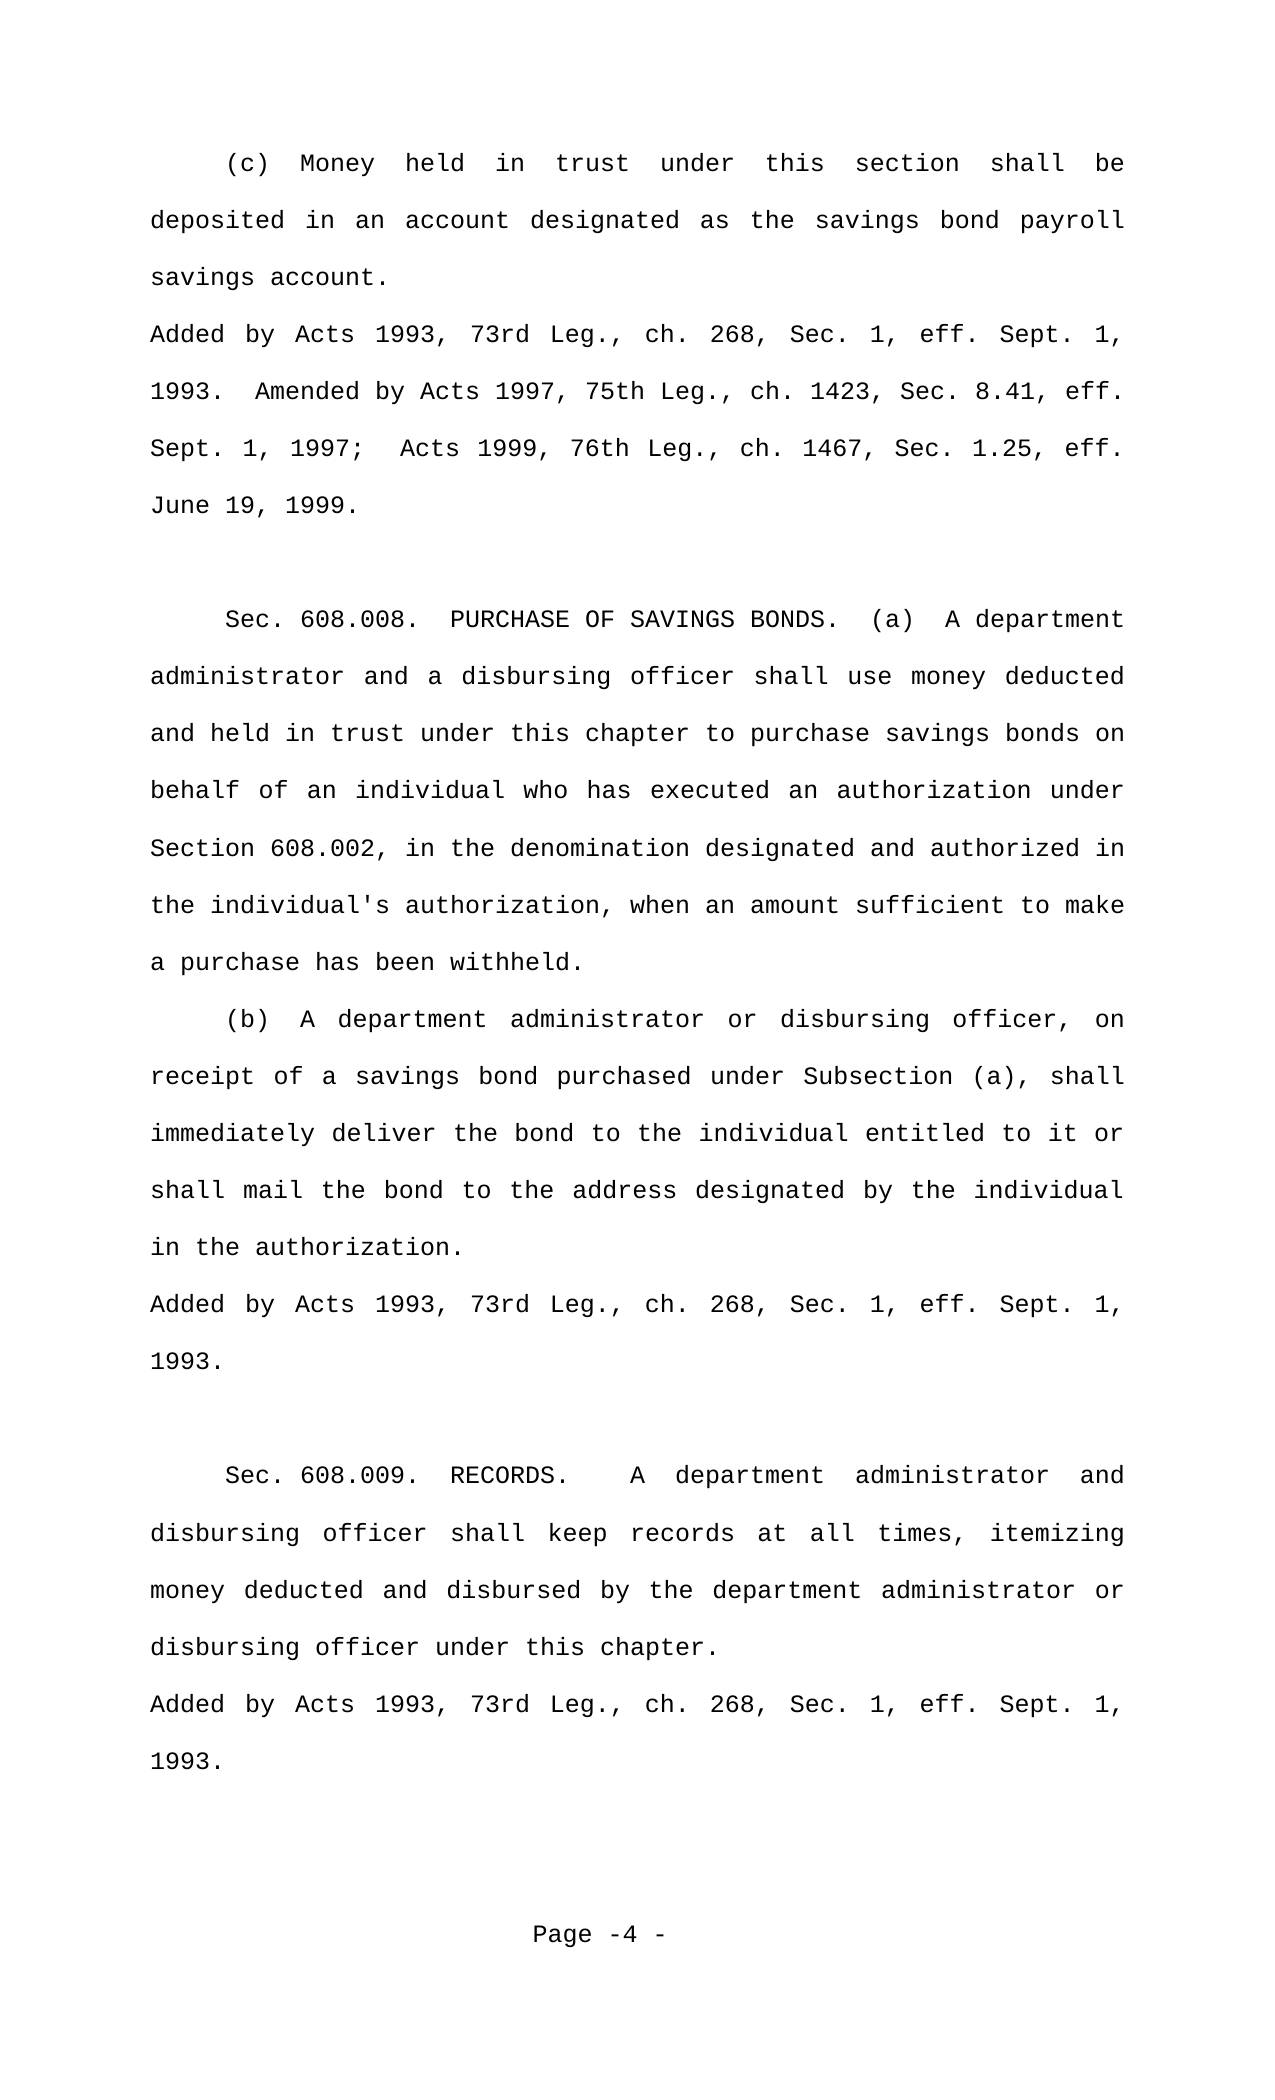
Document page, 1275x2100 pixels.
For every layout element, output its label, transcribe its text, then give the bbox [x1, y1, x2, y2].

text (b) A department administrator or disbursing officer, on receipt of a savings bond purchased under Subsection (a), shall immediately deliver the bond to the individual entitled to it or shall mail the bond to the address designated by the individual in the authorization. [150, 1006, 1125, 1263]
text Added by Acts 1993, 73rd Leg., ch. 268, Sec. 1, eff. Sept. 1, 1993. [150, 1292, 1125, 1377]
text (c) Money held in trust under this section shall be deposited in an account designated as the savings bond payroll savings account. [150, 150, 1125, 293]
text Added by Acts 1993, 73rd Leg., ch. 268, Sec. 1, eff. Sept. 1, 1993. Amended by Acts 1997, 75th Leg., ch. 1423, Sec. 8.41, eff. Sept. 1, 1997; Acts 1999, 76th Leg., ch. 1467, Sec. 1.25, eff. June 19, 1999. [150, 321, 1125, 521]
text Added by Acts 1993, 73rd Leg., ch. 268, Sec. 1, eff. Sept. 1, 1993. [150, 1691, 1125, 1777]
text Sec. 608.008. PURCHASE OF SAVINGS BONDS. (a) A department administrator and a disbursing officer shall use money deducted and held in trust under this chapter to purchase savings bonds on behalf of an individual who has executed an authorization under Section 608.002, in the denomination designated and authorized in the individual's authorization, when an amount sufficient to make a purchase has been withheld. [150, 607, 1125, 978]
text Sec. 608.009. RECORDS. A department administrator and disbursing officer shall keep records at all times, itemizing money deducted and disbursed by the department administrator or disbursing officer under this chapter. [150, 1463, 1125, 1663]
